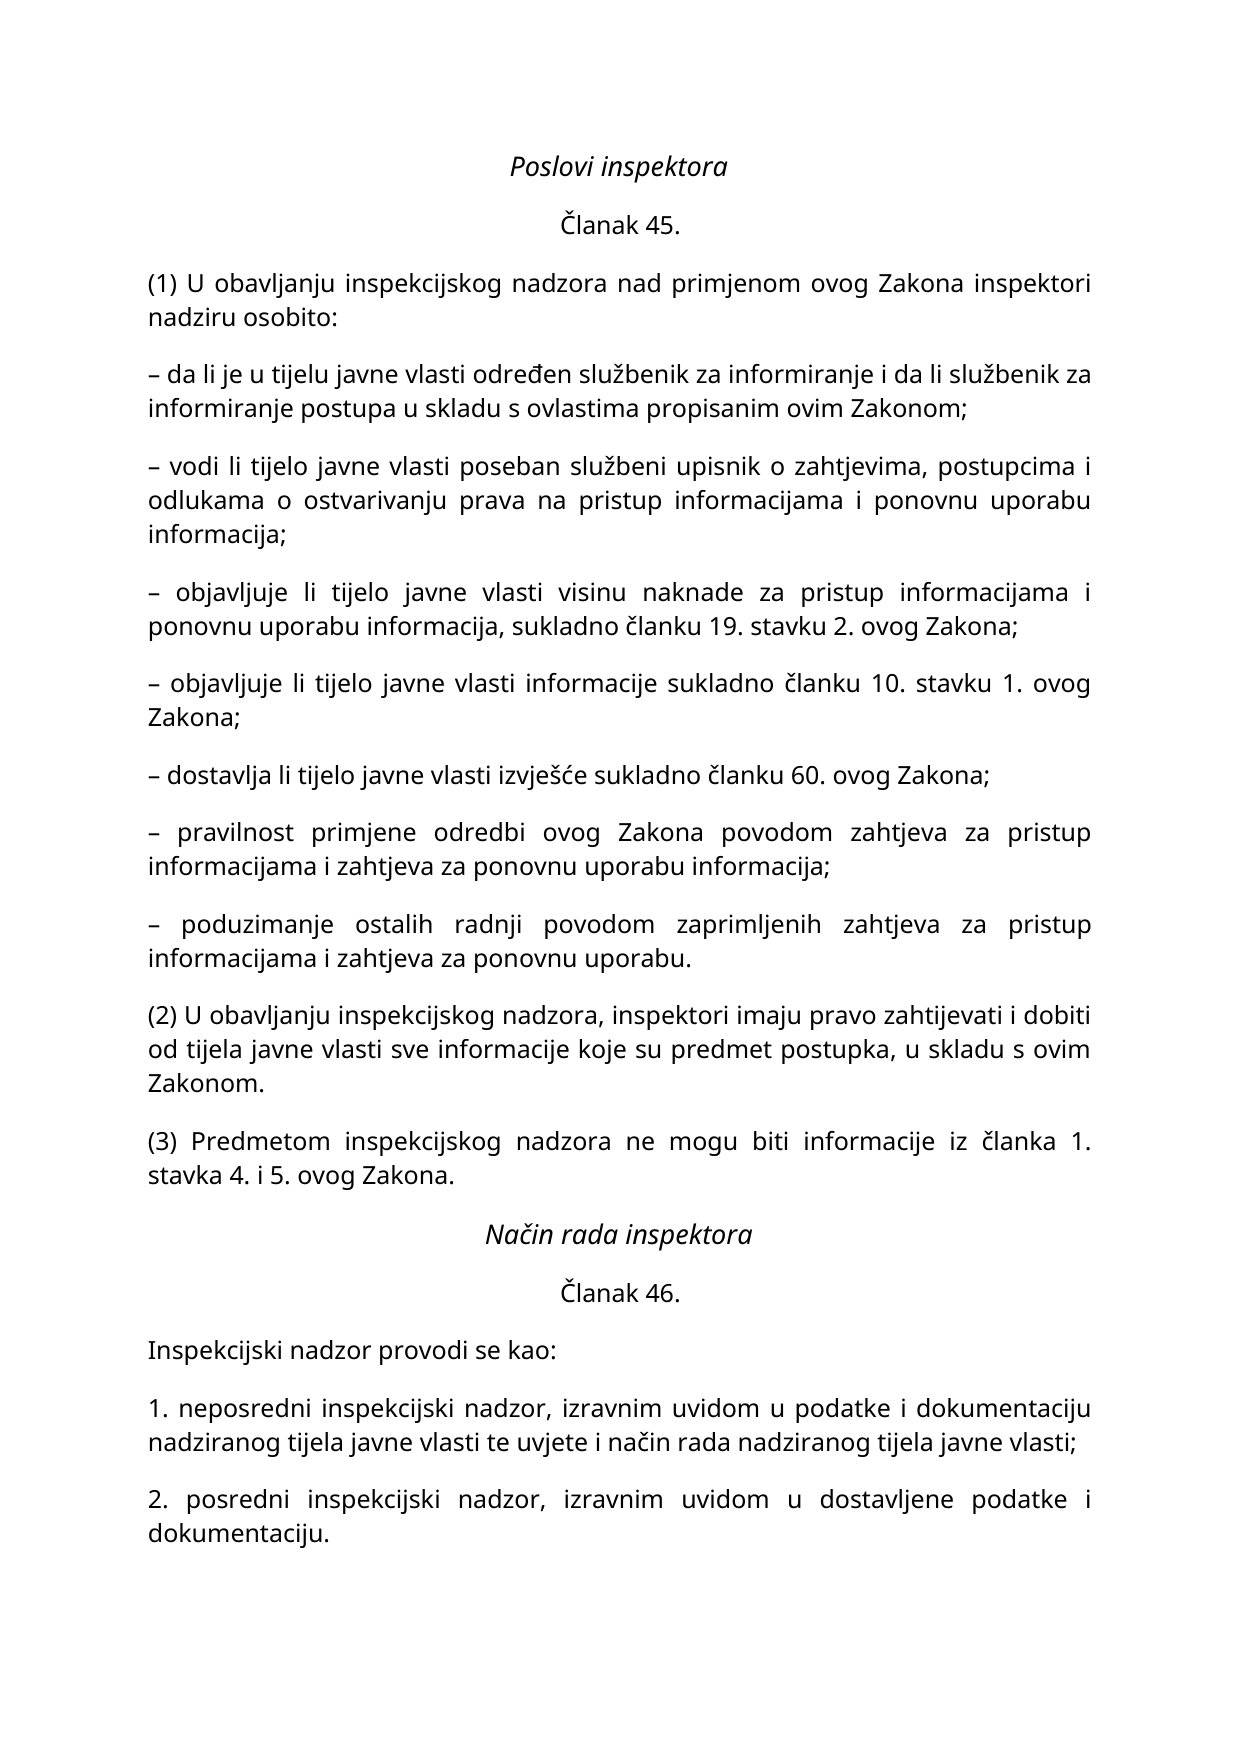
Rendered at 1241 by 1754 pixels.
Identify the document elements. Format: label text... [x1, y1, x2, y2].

text 2. posredni inspekcijski nadzor, izravnim uvidom u dostavljene podatke i dokumentaciju. [148, 1482, 1093, 1550]
text Članak 46. [148, 1275, 1093, 1309]
text – objavljuje li tijelo javne vlasti visinu naknade za pristup informacijama i ponovnu uporabu informacija, sukladno članku 19. stavku 2. ovog Zakona; [148, 574, 1093, 642]
text – pravilnost primjene odredbi ovog Zakona povodom zahtjeva za pristup informacijama i zahtjeva za ponovnu uporabu informacija; [148, 815, 1093, 883]
text – objavljuje li tijelo javne vlasti informacije sukladno članku 10. stavku 1. ovog Zakona; [148, 666, 1093, 734]
text – vodi li tijelo javne vlasti poseban službeni upisnik o zahtjevima, postupcima i odlukama o ostvarivanju prava na pristup informacijama i ponovnu uporabu informacija; [148, 448, 1093, 551]
text – dostavlja li tijelo javne vlasti izvješće sukladno članku 60. ovog Zakona; [148, 757, 1093, 791]
text (1) U obavljanju inspekcijskog nadzora nad primjenom ovog Zakona inspektori nadziru osobito: [148, 265, 1093, 333]
text – da li je u tijelu javne vlasti određen službenik za informiranje i da li službenik za informiranje postupa u skladu s ovlastima propisanim ovim Zakonom; [148, 357, 1093, 425]
text – poduzimanje ostalih radnji povodom zaprimljenih zahtjeva za pristup informacijama i zahtjeva za ponovnu uporabu. [148, 906, 1093, 974]
text 1. neposredni inspekcijski nadzor, izravnim uvidom u podatke i dokumentaciju nadziranog tijela javne vlasti te uvjete i način rada nadziranog tijela javne vlasti; [148, 1390, 1093, 1458]
text Članak 45. [148, 208, 1093, 242]
text (2) U obavljanju inspekcijskog nadzora, inspektori imaju pravo zahtijevati i dobiti od tijela javne vlasti sve informacije koje su predmet postupka, u skladu s ovim Zakonom. [148, 998, 1093, 1100]
text Način rada inspektora [148, 1215, 1093, 1252]
text Inspekcijski nadzor provodi se kao: [148, 1333, 1093, 1367]
text (3) Predmetom inspekcijskog nadzora ne mogu biti informacije iz članka 1. stavka 4. i 5. ovog Zakona. [148, 1123, 1093, 1192]
text Poslovi inspektora [148, 148, 1093, 184]
